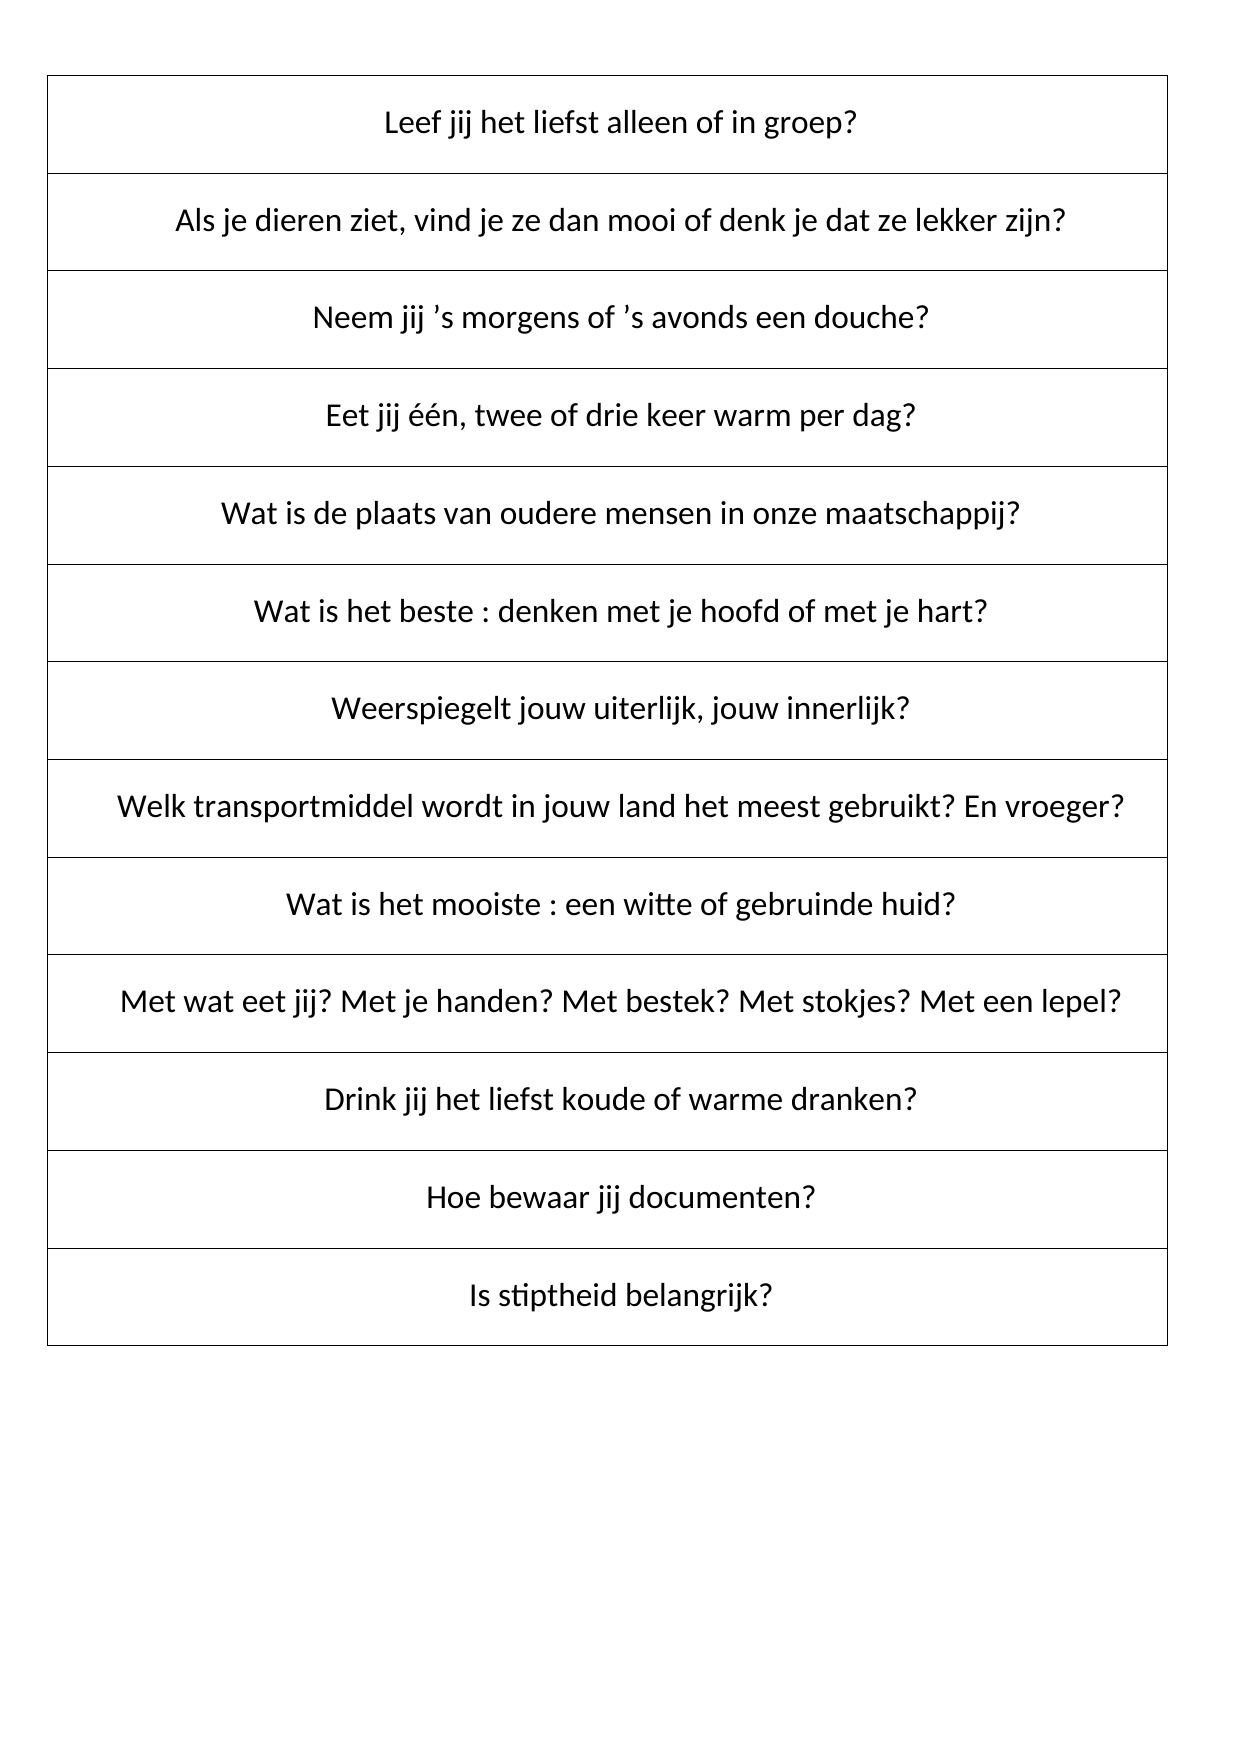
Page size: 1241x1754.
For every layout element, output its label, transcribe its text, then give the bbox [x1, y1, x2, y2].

table_cell Neem jij ’s morgens of ’s avonds een douche? [48, 271, 1167, 368]
table_cell Weerspiegelt jouw uiterlijk, jouw innerlijk? [48, 662, 1167, 759]
table_cell Wat is de plaats van oudere mensen in onze maatschappij? [48, 467, 1167, 563]
table_cell Met wat eet jij? Met je handen? Met bestek? Met stokjes? Met een lepel? [48, 955, 1167, 1052]
table_cell Wat is het mooiste : een witte of gebruinde huid? [48, 858, 1167, 954]
table_header Leef jij het liefst alleen of in groep? [48, 76, 1167, 173]
table_cell Welk transportmiddel wordt in jouw land het meest gebruikt? En vroeger? [48, 760, 1167, 857]
table_cell Drink jij het liefst koude of warme dranken? [48, 1053, 1167, 1150]
table_cell Hoe bewaar jij documenten? [48, 1151, 1167, 1247]
table_cell Is stiptheid belangrijk? [48, 1249, 1167, 1345]
table_cell Als je dieren ziet, vind je ze dan mooi of denk je dat ze lekker zijn? [48, 174, 1167, 270]
table_cell Eet jij één, twee of drie keer warm per dag? [48, 369, 1167, 466]
table_cell Wat is het beste : denken met je hoofd of met je hart? [48, 565, 1167, 661]
